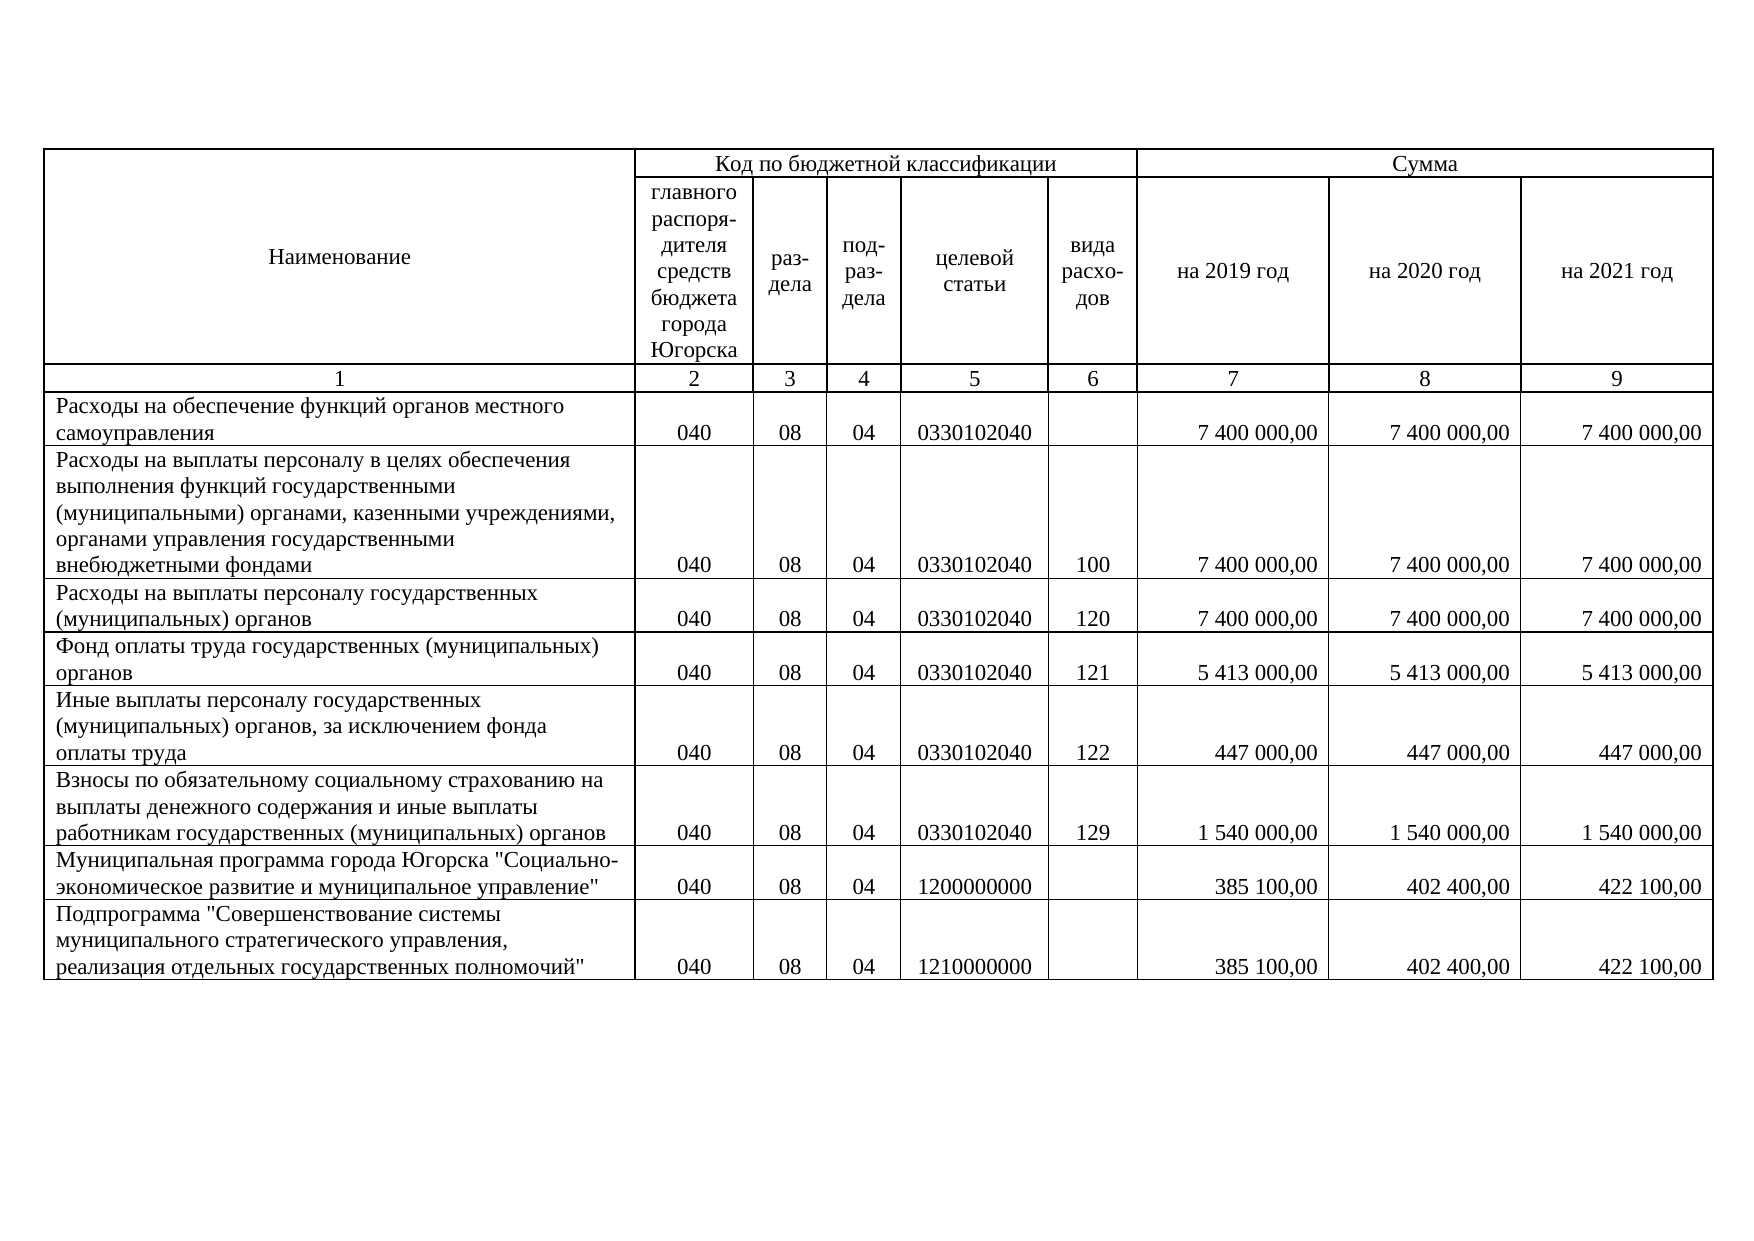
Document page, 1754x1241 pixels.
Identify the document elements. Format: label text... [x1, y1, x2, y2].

table_header Код по бюджетной классификации [636, 150, 1136, 176]
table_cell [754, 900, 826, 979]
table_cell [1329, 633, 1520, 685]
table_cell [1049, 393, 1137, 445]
table_cell раз-дела [754, 178, 826, 363]
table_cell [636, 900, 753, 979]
table_cell целевой статьи [902, 178, 1047, 363]
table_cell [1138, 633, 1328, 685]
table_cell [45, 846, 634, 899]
table_header Наименование [45, 150, 634, 363]
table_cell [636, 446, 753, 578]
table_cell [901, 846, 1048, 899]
table_cell 9 [1522, 365, 1712, 391]
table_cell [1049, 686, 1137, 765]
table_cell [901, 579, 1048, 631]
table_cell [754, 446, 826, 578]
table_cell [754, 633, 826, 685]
table_cell на 2021 год [1522, 178, 1712, 363]
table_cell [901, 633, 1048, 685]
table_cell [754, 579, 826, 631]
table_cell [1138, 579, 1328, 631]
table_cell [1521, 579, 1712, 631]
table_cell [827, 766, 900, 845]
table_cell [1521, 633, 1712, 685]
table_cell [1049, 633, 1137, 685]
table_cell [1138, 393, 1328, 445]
table_cell на 2020 год [1330, 178, 1520, 363]
table_cell 7 [1138, 365, 1328, 391]
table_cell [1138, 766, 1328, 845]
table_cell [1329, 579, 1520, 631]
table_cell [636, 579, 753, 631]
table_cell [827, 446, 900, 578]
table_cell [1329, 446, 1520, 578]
table_header Сумма [1138, 150, 1712, 176]
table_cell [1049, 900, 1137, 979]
table_cell главного распоря-дителя средств бюджета города Югорска [636, 178, 752, 363]
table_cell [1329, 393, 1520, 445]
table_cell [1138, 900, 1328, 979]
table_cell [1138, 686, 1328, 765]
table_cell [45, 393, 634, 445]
table_cell 6 [1049, 365, 1136, 391]
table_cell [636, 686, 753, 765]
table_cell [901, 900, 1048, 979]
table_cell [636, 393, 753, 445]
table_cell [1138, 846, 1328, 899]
table_cell 8 [1330, 365, 1520, 391]
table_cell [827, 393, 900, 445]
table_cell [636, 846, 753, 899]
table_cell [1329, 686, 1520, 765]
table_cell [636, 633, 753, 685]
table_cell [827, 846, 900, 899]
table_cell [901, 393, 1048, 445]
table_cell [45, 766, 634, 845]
table_cell 2 [636, 365, 752, 391]
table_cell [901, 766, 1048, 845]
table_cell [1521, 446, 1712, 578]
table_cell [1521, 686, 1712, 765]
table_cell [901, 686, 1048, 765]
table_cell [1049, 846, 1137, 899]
table_cell вида расхо-дов [1049, 178, 1136, 363]
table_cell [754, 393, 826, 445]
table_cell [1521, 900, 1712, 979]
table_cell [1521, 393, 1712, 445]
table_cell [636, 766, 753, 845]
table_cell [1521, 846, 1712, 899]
table_cell 3 [754, 365, 826, 391]
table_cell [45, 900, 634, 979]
table_cell 1 [45, 365, 634, 391]
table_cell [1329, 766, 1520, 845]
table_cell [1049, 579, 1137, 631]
table_cell под-раз-дела [828, 178, 900, 363]
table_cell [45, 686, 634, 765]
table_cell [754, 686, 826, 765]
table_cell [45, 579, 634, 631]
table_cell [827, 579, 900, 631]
table_cell на 2019 год [1138, 178, 1328, 363]
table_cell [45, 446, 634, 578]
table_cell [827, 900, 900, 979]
table_cell 5 [902, 365, 1047, 391]
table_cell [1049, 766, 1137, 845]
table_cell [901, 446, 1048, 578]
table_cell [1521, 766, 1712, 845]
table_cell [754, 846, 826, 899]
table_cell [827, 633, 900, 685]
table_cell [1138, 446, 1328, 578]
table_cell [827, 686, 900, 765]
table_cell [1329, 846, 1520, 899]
table_cell 4 [828, 365, 900, 391]
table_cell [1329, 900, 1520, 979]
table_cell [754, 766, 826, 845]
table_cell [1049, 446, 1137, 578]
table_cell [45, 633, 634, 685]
